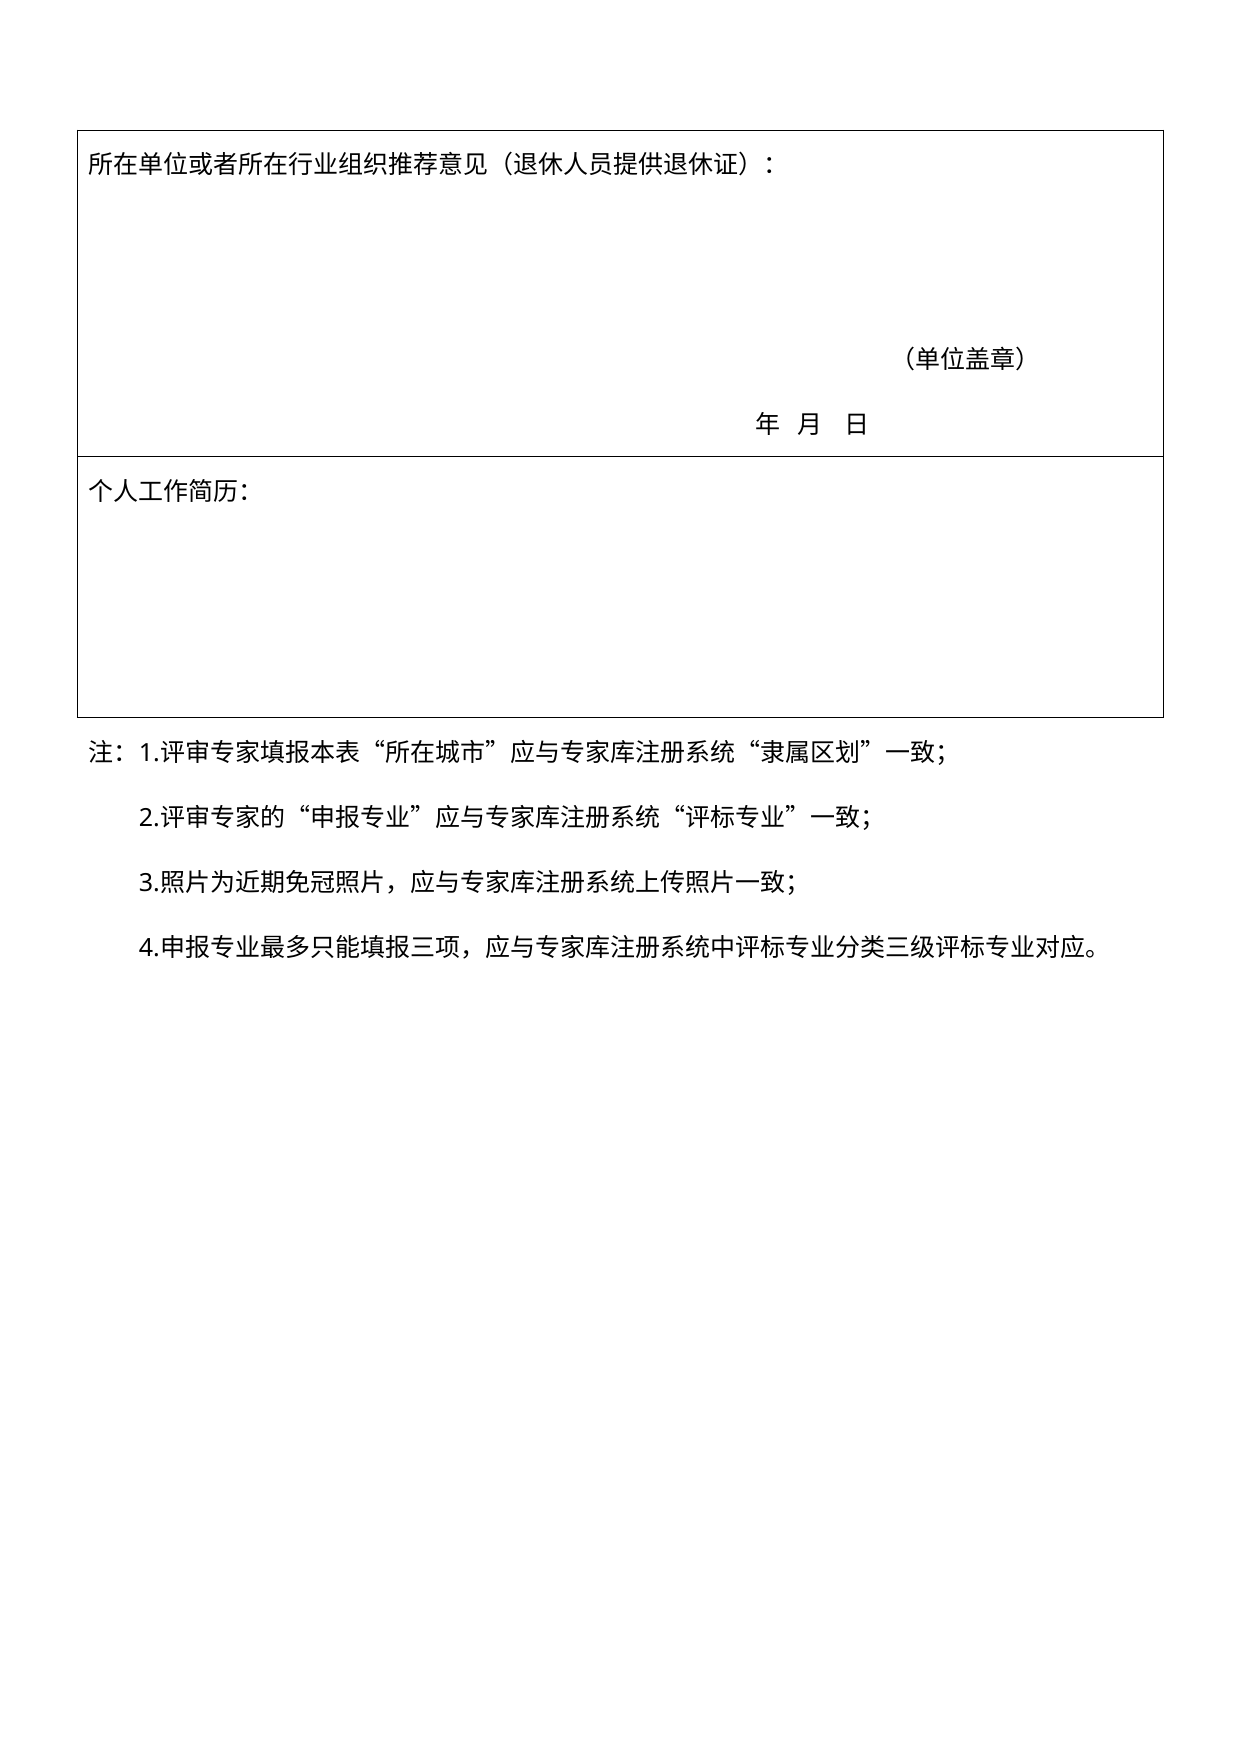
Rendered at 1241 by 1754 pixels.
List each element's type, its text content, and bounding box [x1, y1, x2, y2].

text 3.照片为近期免冠照片，应与专家库注册系统上传照片一致； [89, 848, 1152, 913]
text 2.评审专家的“申报专业”应与专家库注册系统“评标专业”一致； [89, 783, 1152, 848]
text 注：1.评审专家填报本表“所在城市”应与专家库注册系统“隶属区划”一致； [89, 718, 1152, 783]
text 4.申报专业最多只能填报三项，应与专家库注册系统中评标专业分类三级评标专业对应。 [89, 913, 1152, 978]
table_cell 所在单位或者所在行业组织推荐意见（退休人员提供退休证）： （单位盖章） 年 月 日 [78, 131, 1163, 456]
table_cell 个人工作简历： [78, 457, 1163, 717]
